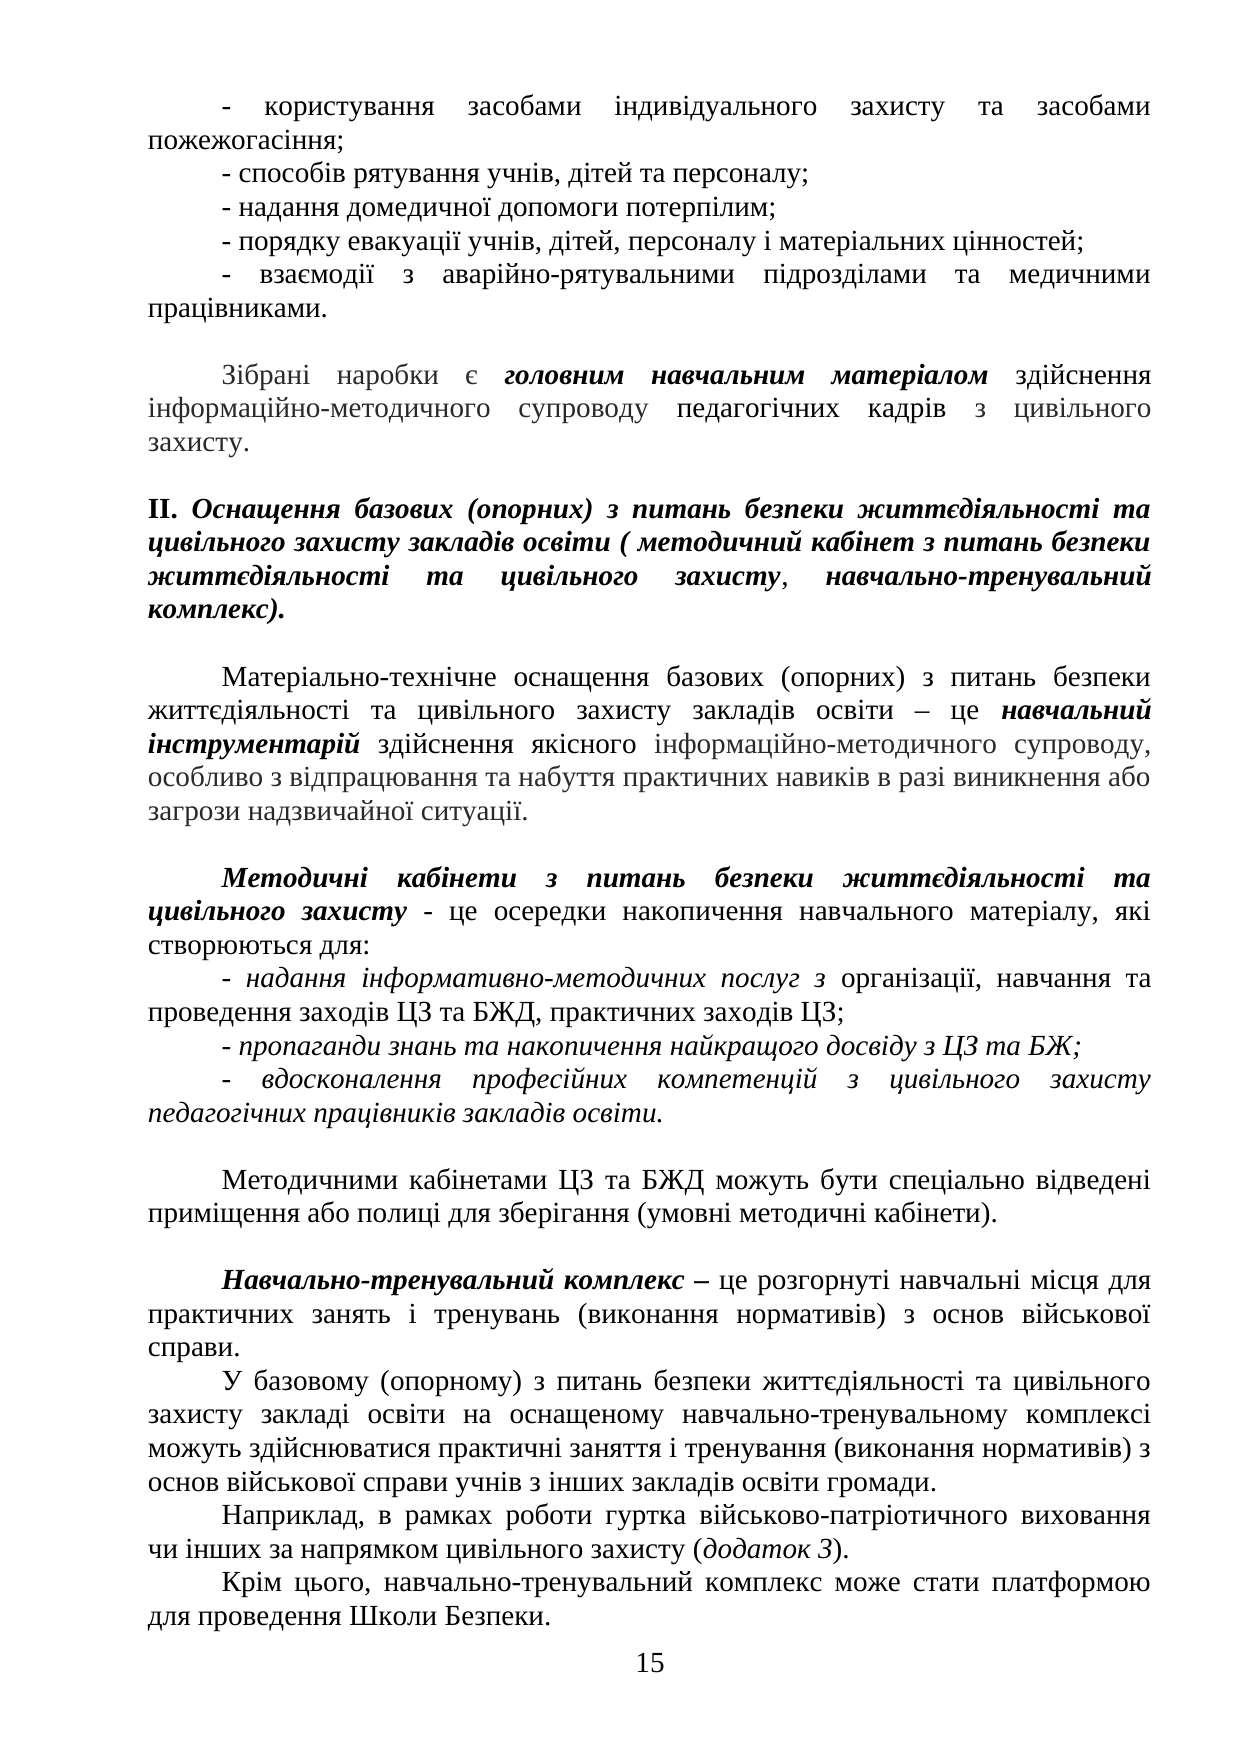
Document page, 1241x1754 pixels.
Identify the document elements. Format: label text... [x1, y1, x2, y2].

text - вдосконалення професійних компетенцій з цивільного захисту педагогічних працівників закладів освіти. [148, 1061, 1152, 1128]
text - порядку евакуації учнів, дітей, персоналу і матеріальних цінностей; [148, 223, 1152, 256]
text - взаємодії з аварійно-рятувальними підрозділами та медичними працівниками. [148, 256, 1152, 323]
text Крім цього, навчально-тренувальний комплекс може стати платформою для проведення Школи Безпеки. [148, 1564, 1152, 1631]
text - способів рятування учнів, дітей та персоналу; [148, 156, 1152, 189]
text Методичними кабінетами ЦЗ та БЖД можуть бути спеціально відведені приміщення або полиці для зберігання (умовні методичні кабінети). [148, 1162, 1152, 1229]
text ІІ. Оснащення базових (опорних) з питань безпеки життєдіяльності та цивільного захисту закладів освіти ( методичний кабінет з питань безпеки життєдіяльності та цивільного захисту, навчально-тренувальний комплекс). [148, 491, 1152, 625]
text - надання домедичної допомоги потерпілим; [148, 189, 1152, 223]
text У базовому (опорному) з питань безпеки життєдіяльності та цивільного захисту закладі освіти на оснащеному навчально-тренувальному комплексі можуть здійснюватися практичні заняття і тренування (виконання нормативів) з основ військової справи учнів з інших закладів освіти громади. [148, 1363, 1152, 1497]
text Матеріально-технічне оснащення базових (опорних) з питань безпеки життєдіяльності та цивільного захисту закладів освіти – це навчальний інструментарій здійснення якісного інформаційно-методичного супроводу, особливо з відпрацювання та набуття практичних навиків в разі виникнення або загрози надзвичайної ситуації. [148, 659, 1152, 826]
text - користування засобами індивідуального захисту та засобами пожежогасіння; [148, 88, 1152, 156]
text Зібрані наробки є головним навчальним матеріалом здійснення інформаційно-методичного супроводу педагогічних кадрів з цивільного захисту. [148, 357, 1152, 457]
text - пропаганди знань та накопичення найкращого досвіду з ЦЗ та БЖ; [148, 1028, 1152, 1061]
text Навчально-тренувальний комплекс – це розгорнуті навчальні місця для практичних занять і тренувань (виконання нормативів) з основ військової справи. [148, 1262, 1152, 1363]
text - надання інформативно-методичних послуг з організації, навчання та проведення заходів ЦЗ та БЖД, практичних заходів ЦЗ; [148, 961, 1152, 1028]
text Наприклад, в рамках роботи гуртка військово-патріотичного виховання чи інших за напрямком цивільного захисту (додаток 3). [148, 1497, 1152, 1564]
text Методичні кабінети з питань безпеки життєдіяльності та цивільного захисту - це осередки накопичення навчального матеріалу, які створюються для: [148, 860, 1152, 961]
